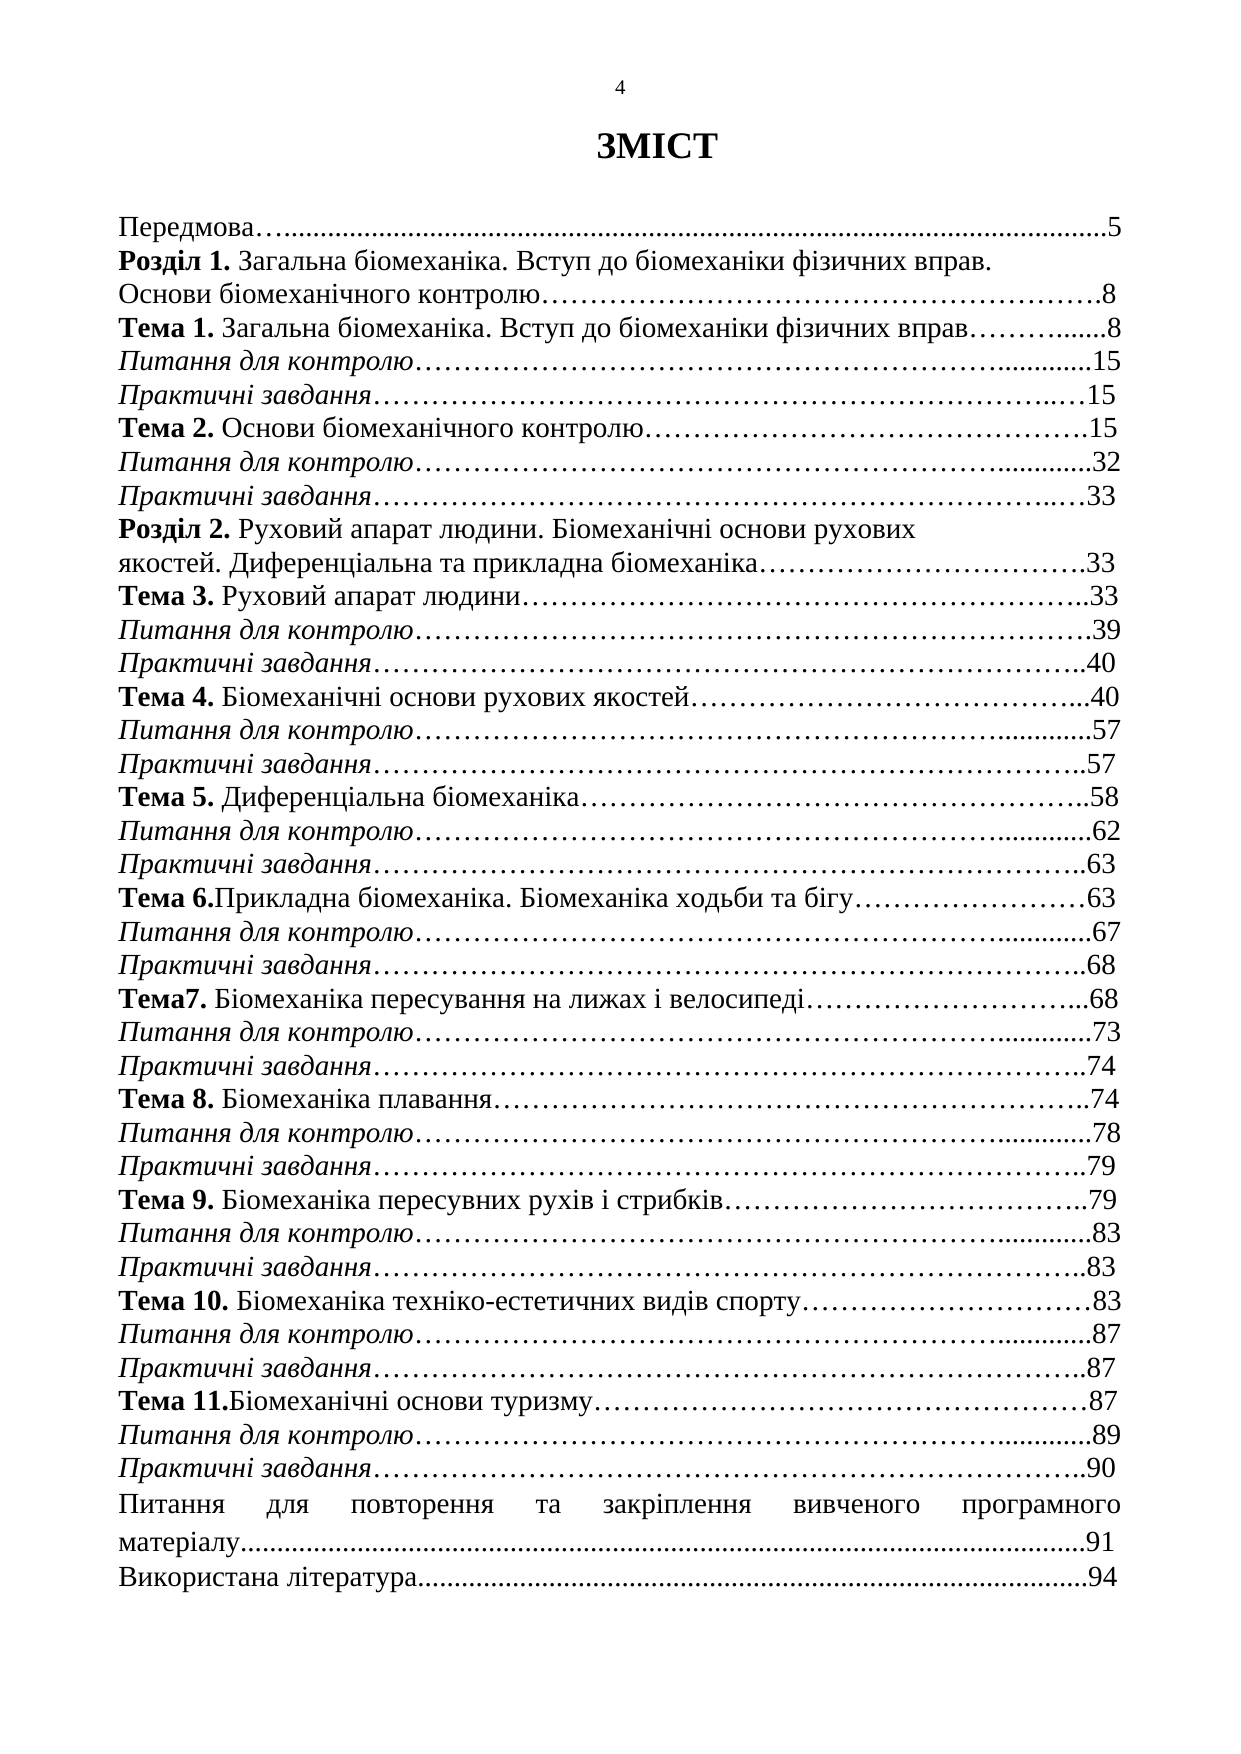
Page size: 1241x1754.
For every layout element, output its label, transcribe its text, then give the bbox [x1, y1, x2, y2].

text Тема 8. Біомеханіка плавання……………………………………………………..74 [118, 1081, 1122, 1115]
text Питання для контролю…………………………………………………….............83 [118, 1216, 1122, 1249]
text Практичні завдання………………………………………………………………..90 [118, 1450, 1122, 1484]
text Тема 10. Біомеханіка техніко-естетичних видів спорту…………………………83 [118, 1283, 1122, 1316]
text ЗМІСТ [118, 123, 1122, 166]
text Питання для контролю…………………………………………………….............32 [118, 444, 1122, 478]
text Тема 9. Біомеханіка пересувних рухів і стрибків………………………………..79 [118, 1182, 1122, 1216]
text Питання для контролю…………………………………………………….............62 [118, 813, 1122, 847]
text Практичні завдання………………………………………………………………..57 [118, 746, 1122, 779]
text Практичні завдання………………………………………………………………..83 [118, 1249, 1122, 1283]
text Практичні завдання……………………………………………………………..…15 [118, 377, 1122, 411]
text Передмова….................................................................................................................5 [118, 209, 1122, 243]
text Практичні завдання………………………………………………………………..74 [118, 1048, 1122, 1081]
text Питання для контролю…………………………………………………….............15 [118, 343, 1122, 377]
text Тема7. Біомеханіка пересування на лижах і велосипеді………………………...68 [118, 981, 1122, 1014]
text Питання для контролю…………………………………………………….............89 [118, 1417, 1122, 1450]
text Тема 6.Прикладна біомеханіка. Біомеханіка ходьби та бігу……………………63 [118, 880, 1122, 914]
text Основи біомеханічного контролю………………………………………………….8 [118, 276, 1122, 310]
text Питання для контролю…………………………………………………….............67 [118, 914, 1122, 947]
text Розділ 1. Загальна біомеханіка. Вступ до біомеханіки фізичних вправ. [118, 243, 1122, 276]
text Тема 11.Біомеханічні основи туризму……………………………………………87 [118, 1383, 1122, 1417]
text Практичні завдання……………………………………………………………..…33 [118, 478, 1122, 511]
text Використана література............................................................................................94 [118, 1559, 1122, 1592]
text Тема 1. Загальна біомеханіка. Вступ до біомеханіки фізичних вправ……….......8 [118, 310, 1122, 343]
text Питання для контролю…………………………………………………………….39 [118, 612, 1122, 645]
text Практичні завдання………………………………………………………………..87 [118, 1350, 1122, 1383]
text Питання для контролю…………………………………………………….............57 [118, 712, 1122, 746]
text Практичні завдання………………………………………………………………..40 [118, 645, 1122, 679]
text Питання для контролю…………………………………………………….............78 [118, 1115, 1122, 1148]
text Тема 4. Біомеханічні основи рухових якостей…………………………………...40 [118, 679, 1122, 712]
text Практичні завдання………………………………………………………………..63 [118, 847, 1122, 880]
text Питання для контролю…………………………………………………….............87 [118, 1316, 1122, 1350]
text Практичні завдання………………………………………………………………..68 [118, 947, 1122, 981]
text Питання для контролю…………………………………………………….............73 [118, 1014, 1122, 1048]
text якостей. Диференціальна та прикладна біомеханіка…………………………….33 [118, 545, 1122, 578]
text Тема 3. Руховий апарат людини…………………………………………………..33 [118, 578, 1122, 612]
text Тема 5. Диференціальна біомеханіка……………………………………………..58 [118, 779, 1122, 813]
text Розділ 2. Руховий апарат людини. Біомеханічні основи рухових [118, 511, 1122, 545]
text Практичні завдання………………………………………………………………..79 [118, 1148, 1122, 1182]
text Питання для повторення та закріплення вивченого програмного матеріалу....................................................................................................................91 [118, 1484, 1122, 1559]
text Тема 2. Основи біомеханічного контролю……………………………………….15 [118, 411, 1122, 444]
